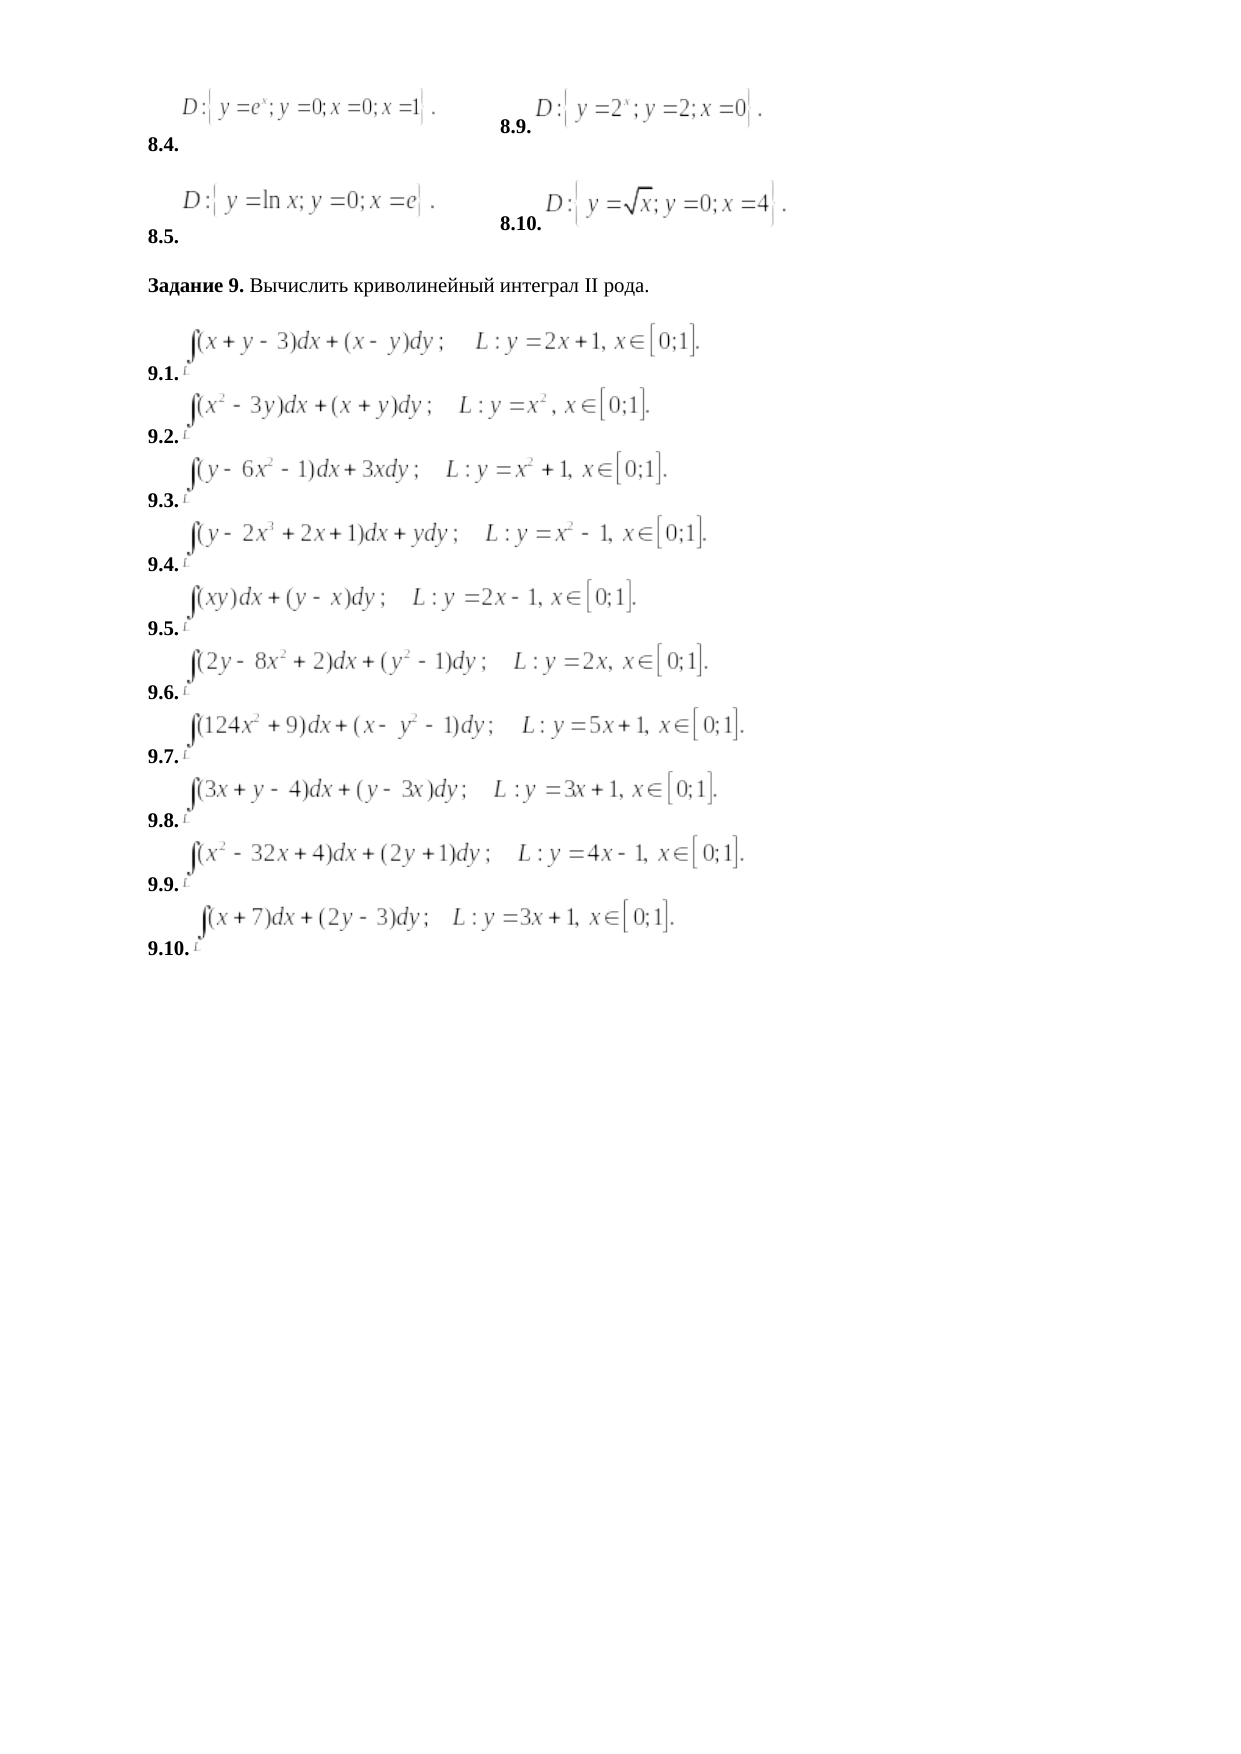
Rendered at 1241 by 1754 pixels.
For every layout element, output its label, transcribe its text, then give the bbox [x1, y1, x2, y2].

table_cell 8.10. [489, 181, 841, 272]
text 9.2. [148, 384, 1152, 448]
text Задание 9. Вычислить криволинейный интеграл II рода. [148, 272, 1152, 297]
text 9.5. [148, 576, 1152, 640]
text 9.7. [148, 704, 1152, 768]
text 9.3. [148, 448, 1152, 512]
text 9.4. [148, 512, 1152, 576]
table_cell 8.4. [136, 89, 489, 181]
text 9.10. [148, 896, 1152, 960]
text 9.1. [148, 321, 1152, 384]
table_cell 8.9. [489, 89, 841, 181]
text 9.8. [148, 768, 1152, 832]
text 9.9. [148, 832, 1152, 896]
table_cell 8.5. [136, 181, 489, 272]
text 9.6. [148, 640, 1152, 704]
